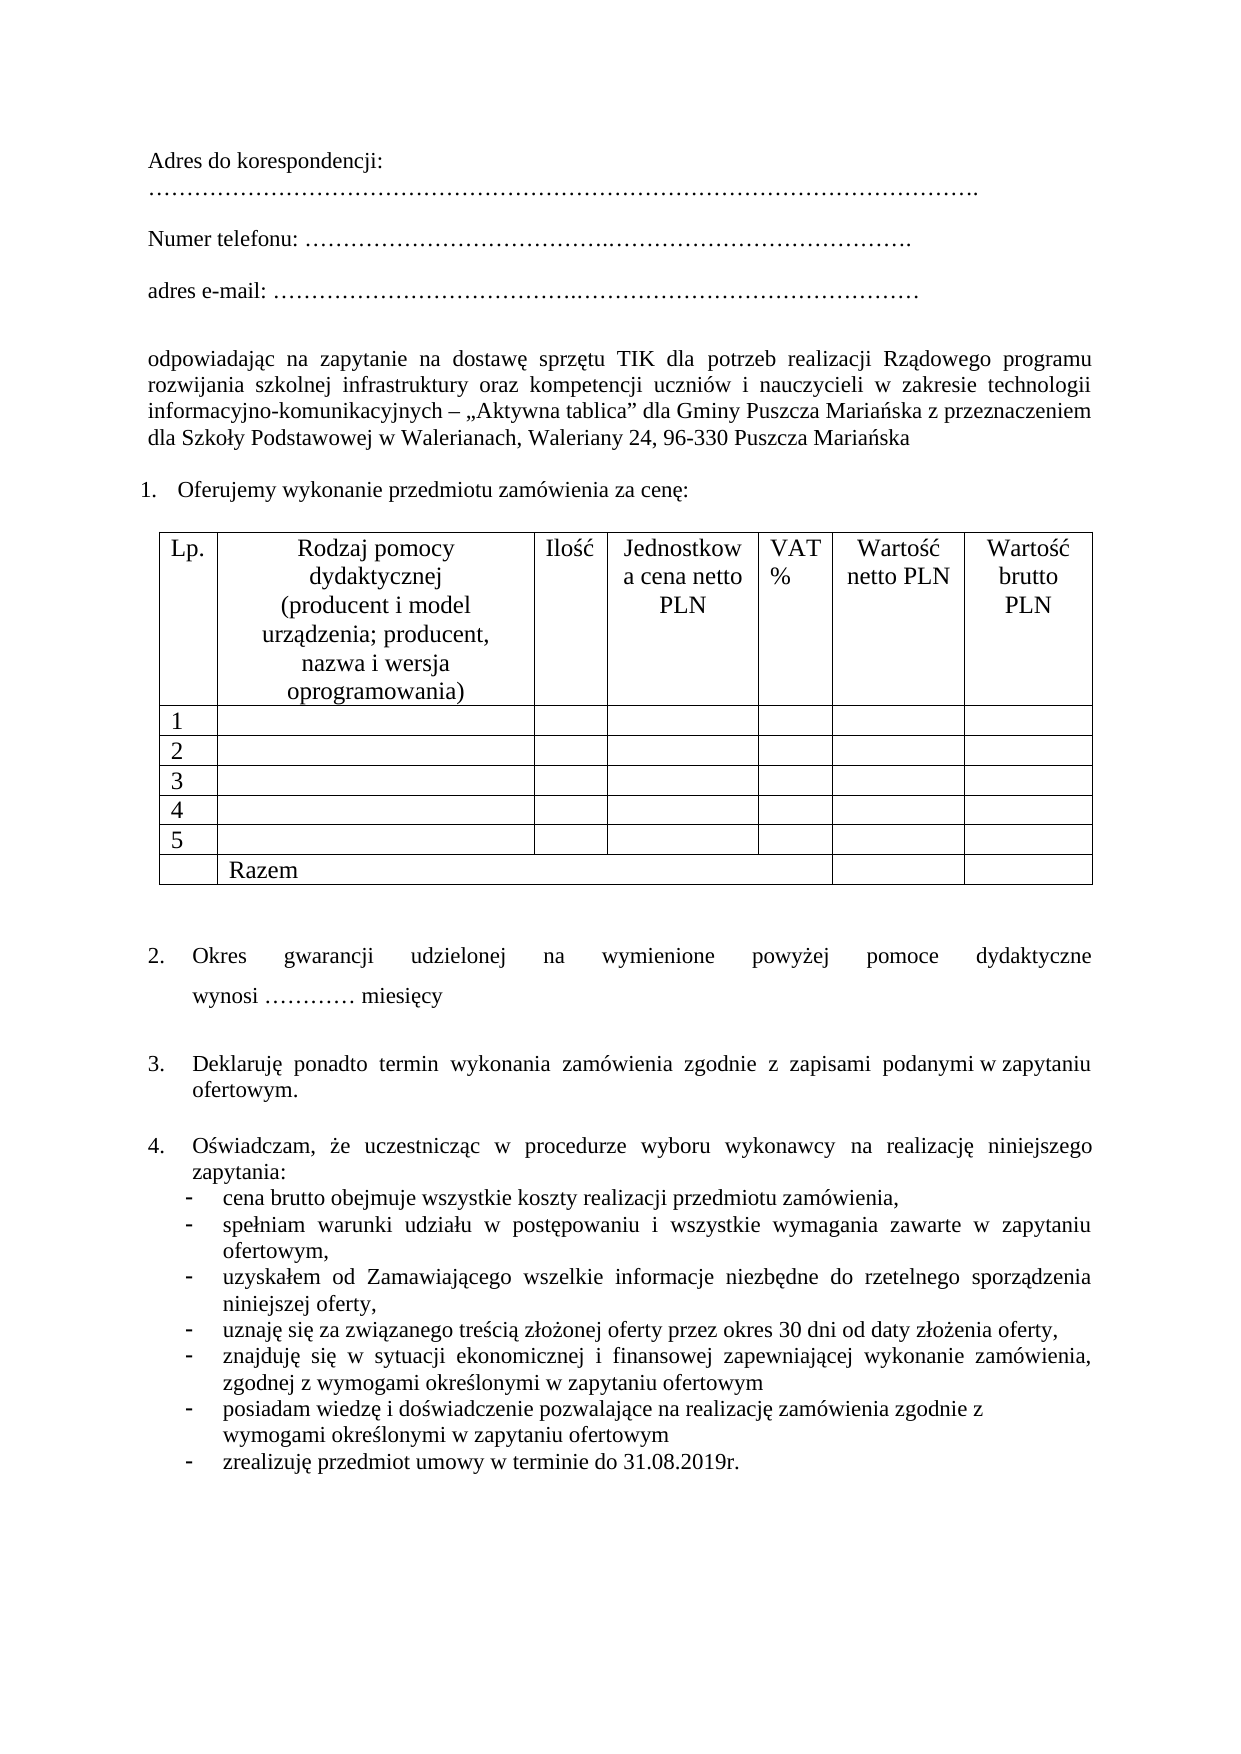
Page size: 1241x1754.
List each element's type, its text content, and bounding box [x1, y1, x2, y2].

table_header Ilość [535, 533, 607, 705]
list uznaję się za związanego treścią złożonej oferty przez okres 30 dni od daty złożenia oferty, [185, 1316, 1093, 1342]
table_cell 1 [160, 706, 217, 735]
table_cell [833, 796, 964, 824]
list Oferujemy wykonanie przedmiotu zamówienia za cenę: [140, 477, 1093, 503]
table_cell [833, 855, 964, 884]
table_cell [535, 706, 607, 735]
table_cell [965, 766, 1092, 794]
table_cell [833, 766, 964, 794]
list spełniam warunki udziału w postępowaniu i wszystkie wymagania zawarte w zapytaniu ofertowym, [185, 1211, 1093, 1263]
list Oświadczam, że uczestnicząc w procedurze wyboru wykonawcy na realizację niniejszego zapytania: [148, 1132, 1093, 1184]
text Adres do korespondencji: ………………………………………………………………………………………………. [148, 148, 1093, 200]
text Numer telefonu: ………………………………….…………………………………. [148, 225, 1093, 252]
table_header Wartość netto PLN [833, 533, 964, 705]
table_cell [608, 766, 758, 794]
table_cell [965, 796, 1092, 824]
table_cell [965, 825, 1092, 854]
table_cell [160, 855, 217, 884]
text odpowiadając na zapytanie na dostawę sprzętu TIK dla potrzeb realizacji Rządowego programu rozwijania szkolnej infrastruktury oraz kompetencji uczniów i nauczycieli w zakresie technologii informacyjno-komunikacyjnych – „Aktywna tablica” dla Gminy Puszcza Mariańska z przeznaczeniem dla Szkoły Podstawowej w Walerianach, Waleriany 24, 96-330 Puszcza Mariańska [148, 345, 1093, 450]
list uzyskałem od Zamawiającego wszelkie informacje niezbędne do rzetelnego sporządzenia niniejszej oferty, [185, 1263, 1093, 1316]
table_cell [608, 736, 758, 765]
table_cell [608, 825, 758, 854]
table_cell [535, 766, 607, 794]
table_cell [218, 736, 534, 765]
table_cell [833, 736, 964, 765]
table_cell [535, 736, 607, 765]
table_cell [535, 796, 607, 824]
text adres e-mail: ………………………………….……………………………………… [148, 277, 1093, 303]
table_cell [759, 825, 832, 854]
list zrealizuję przedmiot umowy w terminie do 31.08.2019r. [185, 1448, 1093, 1474]
table_cell [218, 706, 534, 735]
table_cell Razem [218, 855, 832, 884]
list Okres gwarancji udzielonej na wymienione powyżej pomoce dydaktyczne wynosi ………… miesięcy [148, 942, 1093, 1008]
table_cell [218, 825, 534, 854]
table_cell 4 [160, 796, 217, 824]
table_cell [833, 706, 964, 735]
table_cell [218, 796, 534, 824]
list Deklaruję ponadto termin wykonania zamówienia zgodnie z zapisami podanymi w zapytaniu ofertowym. [148, 1050, 1093, 1103]
table_cell 5 [160, 825, 217, 854]
table_cell [759, 766, 832, 794]
table_cell [965, 736, 1092, 765]
table_cell [833, 825, 964, 854]
table_cell [759, 736, 832, 765]
table_header Lp. [160, 533, 217, 705]
table_header VAT % [759, 533, 832, 705]
table_cell [608, 706, 758, 735]
table_cell [965, 855, 1092, 884]
list posiadam wiedzę i doświadczenie pozwalające na realizację zamówienia zgodnie z wymogami określonymi w zapytaniu ofertowym [185, 1395, 1093, 1448]
table_cell [759, 706, 832, 735]
list cena brutto obejmuje wszystkie koszty realizacji przedmiotu zamówienia, [185, 1184, 1093, 1211]
table_cell 3 [160, 766, 217, 794]
table_cell [759, 796, 832, 824]
table_cell [608, 796, 758, 824]
table_cell [535, 825, 607, 854]
list znajduję się w sytuacji ekonomicznej i finansowej zapewniającej wykonanie zamówienia, zgodnej z wymogami określonymi w zapytaniu ofertowym [185, 1342, 1093, 1395]
table_header Wartość brutto PLN [965, 533, 1092, 705]
table_header Jednostkowa cena netto PLN [608, 533, 758, 705]
table_cell [218, 766, 534, 794]
table_header Rodzaj pomocy dydaktycznej (producent i model urządzenia; producent, nazwa i wersja oprogramowania) [218, 533, 534, 705]
table_cell 2 [160, 736, 217, 765]
table_cell [965, 706, 1092, 735]
